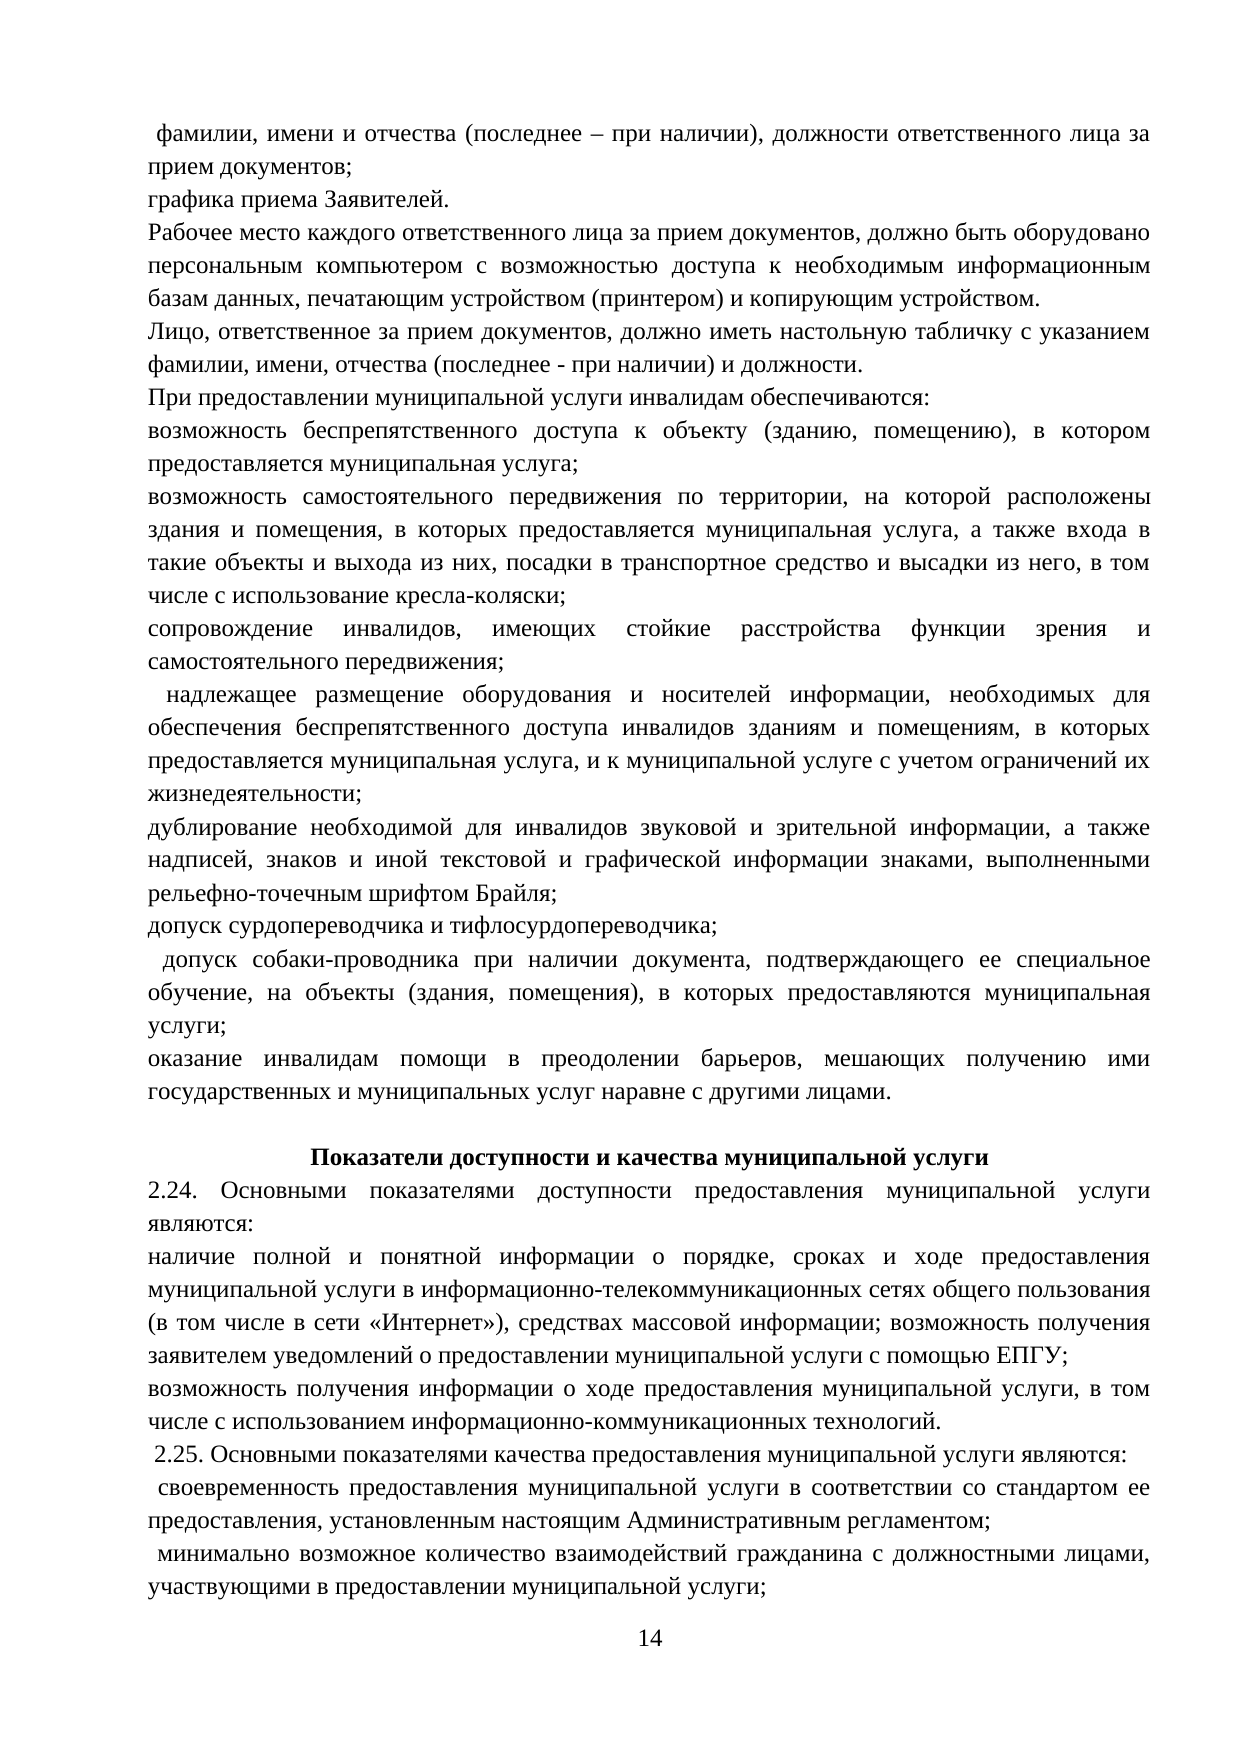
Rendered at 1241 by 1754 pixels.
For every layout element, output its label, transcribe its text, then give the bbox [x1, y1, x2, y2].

text возможность беспрепятственного доступа к объекту (зданию, помещению), в котором предоставляется муниципальная услуга; [148, 415, 1152, 477]
text своевременность предоставления муниципальной услуги в соответствии со стандартом ее предоставления, установленным настоящим Административным регламентом; [148, 1472, 1152, 1534]
text 2.25. Основными показателями качества предоставления муниципальной услуги являются: [148, 1439, 1152, 1468]
text графика приема Заявителей. [148, 184, 1152, 213]
text допуск собаки-проводника при наличии документа, подтверждающего ее специальное обучение, на объекты (здания, помещения), в которых предоставляются муниципальная услуги; [148, 944, 1152, 1038]
text Рабочее место каждого ответственного лица за прием документов, должно быть оборудовано персональным компьютером с возможностью доступа к необходимым информационным базам данных, печатающим устройством (принтером) и копирующим устройством. [148, 217, 1152, 312]
text минимально возможное количество взаимодействий гражданина с должностными лицами, участвующими в предоставлении муниципальной услуги; [148, 1538, 1152, 1600]
text 2.24. Основными показателями доступности предоставления муниципальной услуги являются: [148, 1175, 1152, 1237]
text При предоставлении муниципальной услуги инвалидам обеспечиваются: [148, 382, 1152, 411]
text надлежащее размещение оборудования и носителей информации, необходимых для обеспечения беспрепятственного доступа инвалидов зданиям и помещениям, в которых предоставляется муниципальная услуга, и к муниципальной услуге с учетом ограничений их жизнедеятельности; [148, 679, 1152, 807]
text Показатели доступности и качества муниципальной услуги [148, 1142, 1152, 1171]
text возможность получения информации о ходе предоставления муниципальной услуги, в том числе с использованием информационно-коммуникационных технологий. [148, 1373, 1152, 1435]
text допуск сурдопереводчика и тифлосурдопереводчика; [148, 911, 1152, 939]
text дублирование необходимой для инвалидов звуковой и зрительной информации, а также надписей, знаков и иной текстовой и графической информации знаками, выполненными рельефно-точечным шрифтом Брайля; [148, 812, 1152, 906]
text наличие полной и понятной информации о порядке, сроках и ходе предоставления муниципальной услуги в информационно-телекоммуникационных сетях общего пользования (в том числе в сети «Интернет»), средствах массовой информации; возможность получения заявителем уведомлений о предоставлении муниципальной услуги с помощью ЕПГУ; [148, 1241, 1152, 1369]
text возможность самостоятельного передвижения по территории, на которой расположены здания и помещения, в которых предоставляется муниципальная услуга, а также входа в такие объекты и выхода из них, посадки в транспортное средство и высадки из него, в том числе с использование кресла-коляски; [148, 481, 1152, 609]
text оказание инвалидам помощи в преодолении барьеров, мешающих получению ими государственных и муниципальных услуг наравне с другими лицами. [148, 1043, 1152, 1104]
text Лицо, ответственное за прием документов, должно иметь настольную табличку с указанием фамилии, имени, отчества (последнее - при наличии) и должности. [148, 316, 1152, 378]
text фамилии, имени и отчества (последнее – при наличии), должности ответственного лица за прием документов; [148, 118, 1152, 180]
text сопровождение инвалидов, имеющих стойкие расстройства функции зрения и самостоятельного передвижения; [148, 613, 1152, 675]
